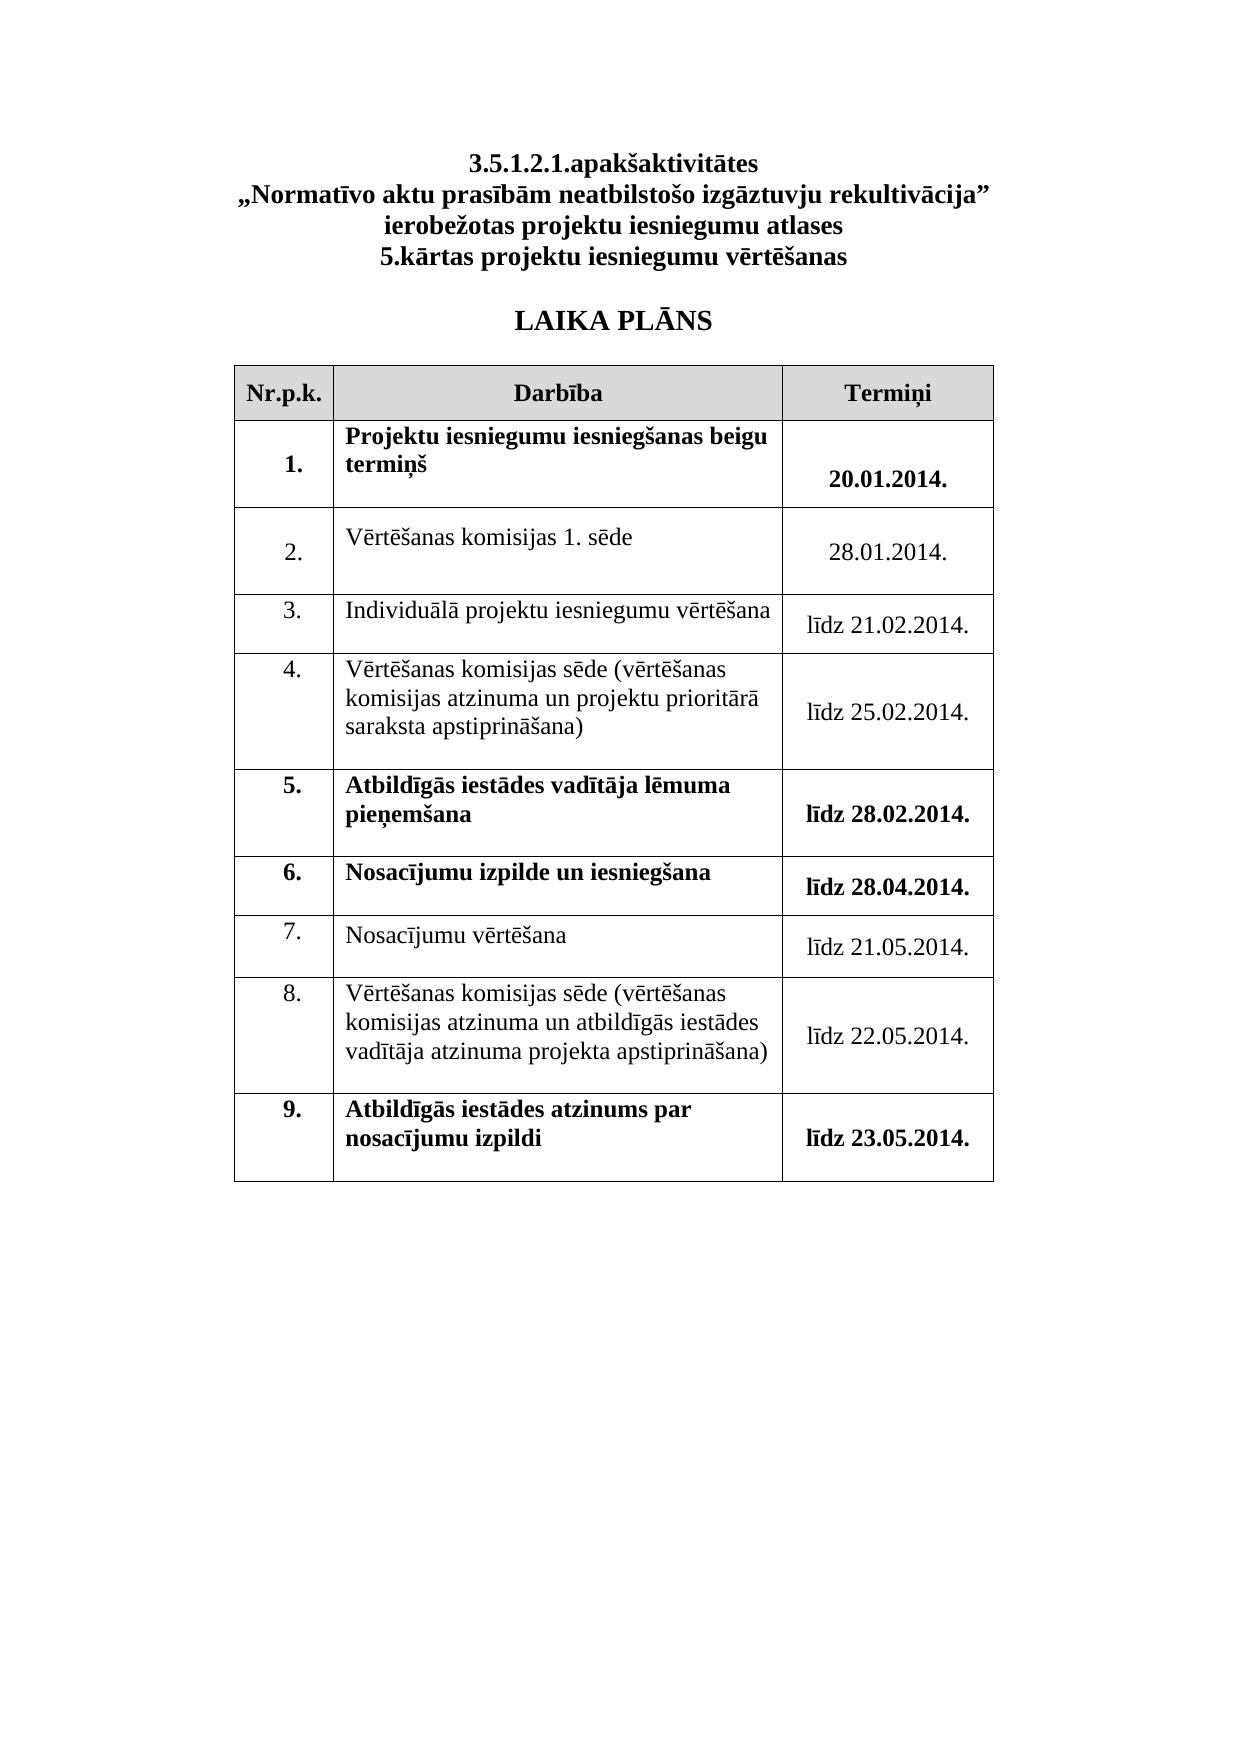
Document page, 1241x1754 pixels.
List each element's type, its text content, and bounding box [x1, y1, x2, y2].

table_cell [235, 595, 333, 653]
table_cell Vērtēšanas komisijas sēde (vērtēšanas komisijas atzinuma un projektu prioritārā saraksta apstiprināšana) [334, 654, 782, 769]
table_cell [235, 654, 333, 769]
table_header Darbība [334, 366, 782, 420]
table_cell līdz 21.05.2014. [783, 916, 993, 977]
table_cell 28.01.2014. [783, 508, 993, 594]
text „Normatīvo aktu prasībām neatbilstošo izgāztuvju rekultivācija” [118, 178, 1109, 209]
table_cell Vērtēšanas komisijas 1. sēde [334, 508, 782, 594]
table_cell Individuālā projektu iesniegumu vērtēšana [334, 595, 782, 653]
table_header Termiņi [783, 366, 993, 420]
text 3.5.1.2.1.apakšaktivitātes [118, 147, 1109, 178]
table_cell līdz 21.02.2014. [783, 595, 993, 653]
table_cell [235, 978, 333, 1093]
table_cell Nosacījumu izpilde un iesniegšana [334, 857, 782, 915]
table_cell līdz 28.02.2014. [783, 770, 993, 856]
table_cell [235, 916, 333, 977]
table_cell Atbildīgās iestādes vadītāja lēmuma pieņemšana [334, 770, 782, 856]
table_cell Nosacījumu vērtēšana [334, 916, 782, 977]
table_cell Projektu iesniegumu iesniegšanas beigu termiņš [334, 421, 782, 507]
table_cell [235, 857, 333, 915]
table_cell līdz 25.02.2014. [783, 654, 993, 769]
table_cell [235, 770, 333, 856]
table_cell Vērtēšanas komisijas sēde (vērtēšanas komisijas atzinuma un atbildīgās iestādes vadītāja atzinuma projekta apstiprināšana) [334, 978, 782, 1093]
table_cell [235, 421, 333, 507]
table_cell Atbildīgās iestādes atzinums par nosacījumu izpildi [334, 1094, 782, 1181]
table_header Nr.p.k. [235, 366, 333, 420]
table_cell 20.01.2014. [783, 421, 993, 507]
text ierobežotas projektu iesniegumu atlases [118, 209, 1109, 240]
table_cell līdz 22.05.2014. [783, 978, 993, 1093]
table_cell līdz 28.04.2014. [783, 857, 993, 915]
text 5.kārtas projektu iesniegumu vērtēšanas [118, 240, 1109, 271]
table_cell [235, 508, 333, 594]
table_cell līdz 23.05.2014. [783, 1094, 993, 1181]
text laika plāns [118, 303, 1109, 336]
table_cell [235, 1094, 333, 1181]
